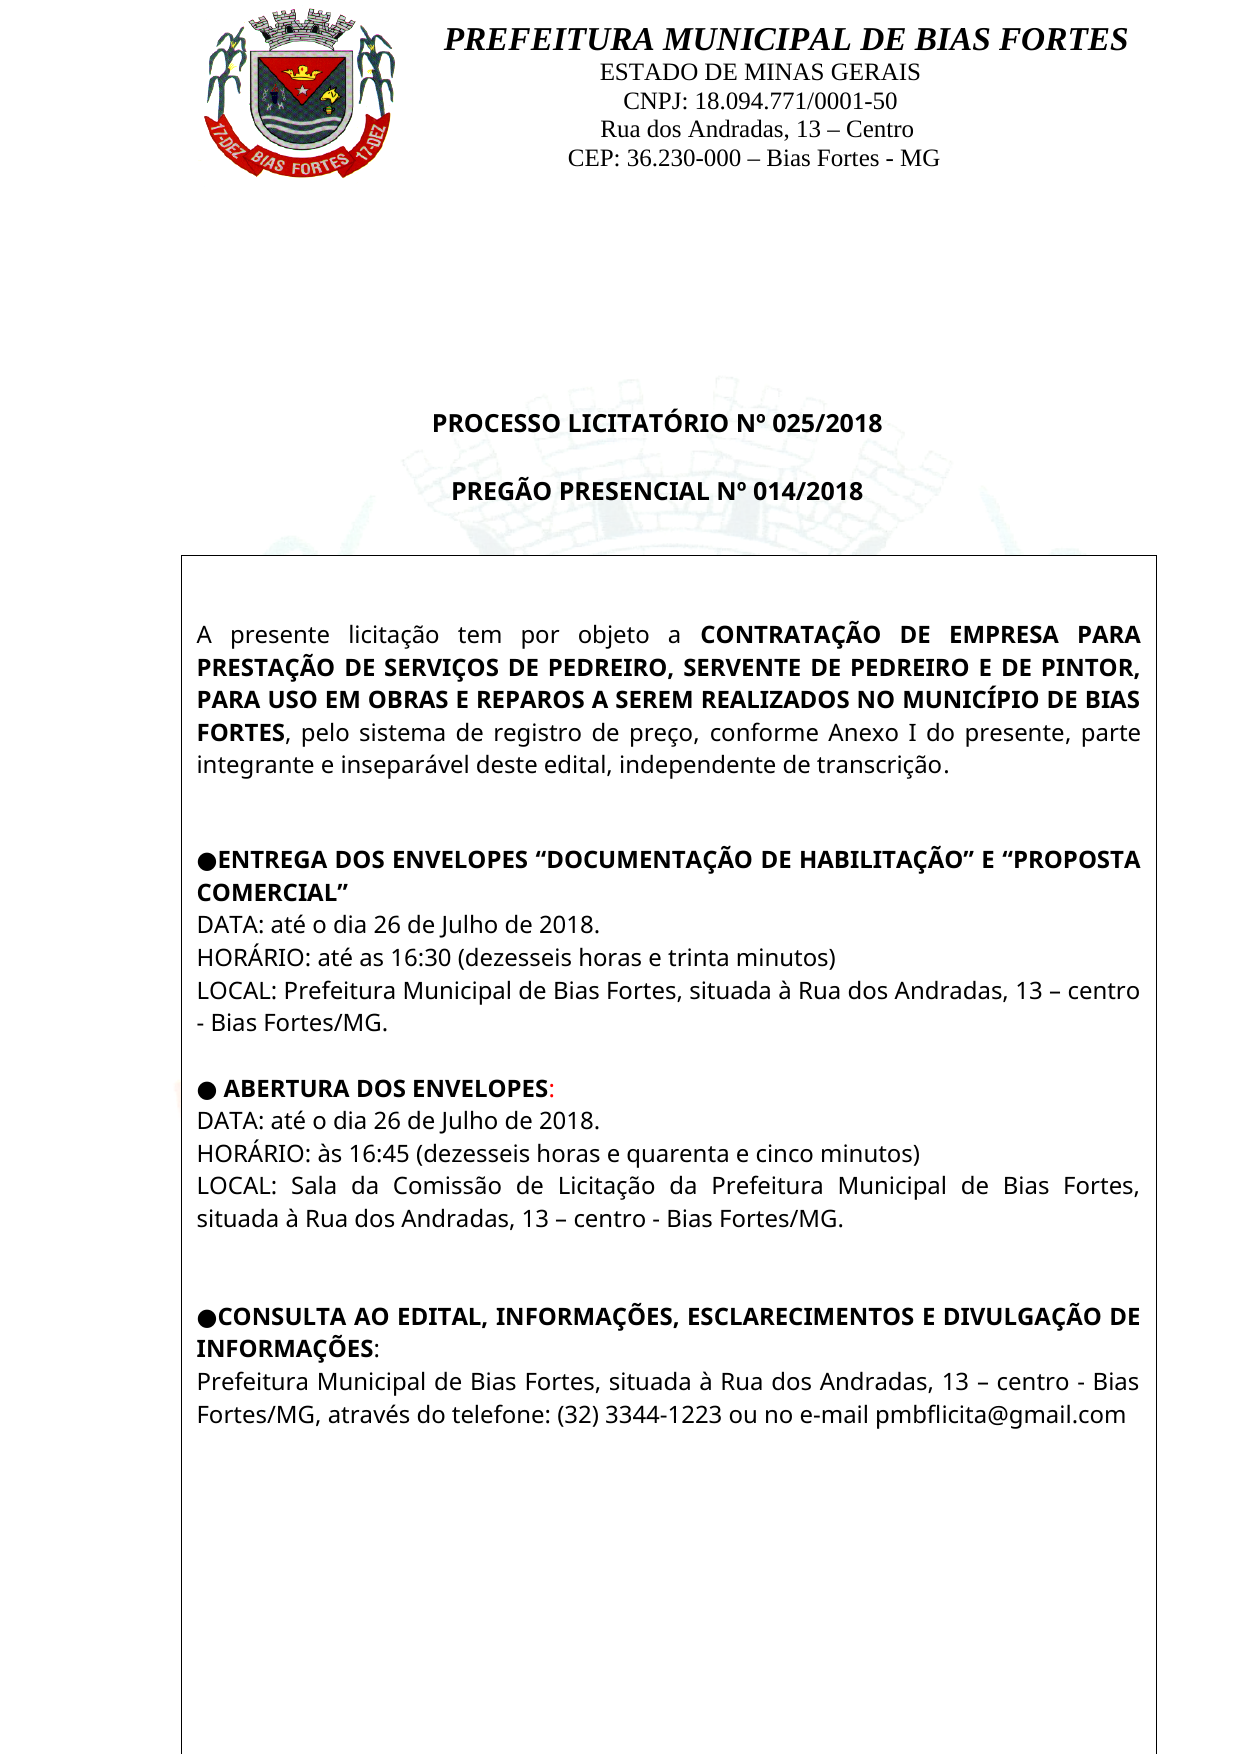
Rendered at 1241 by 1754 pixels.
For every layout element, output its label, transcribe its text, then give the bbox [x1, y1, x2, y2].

text PROCESSO LICITATÓRIO Nº 025/2018 [162, 405, 1152, 439]
text PREGÃO PRESENCIAL Nº 014/2018 [162, 473, 1152, 507]
picture [187, 0, 413, 189]
